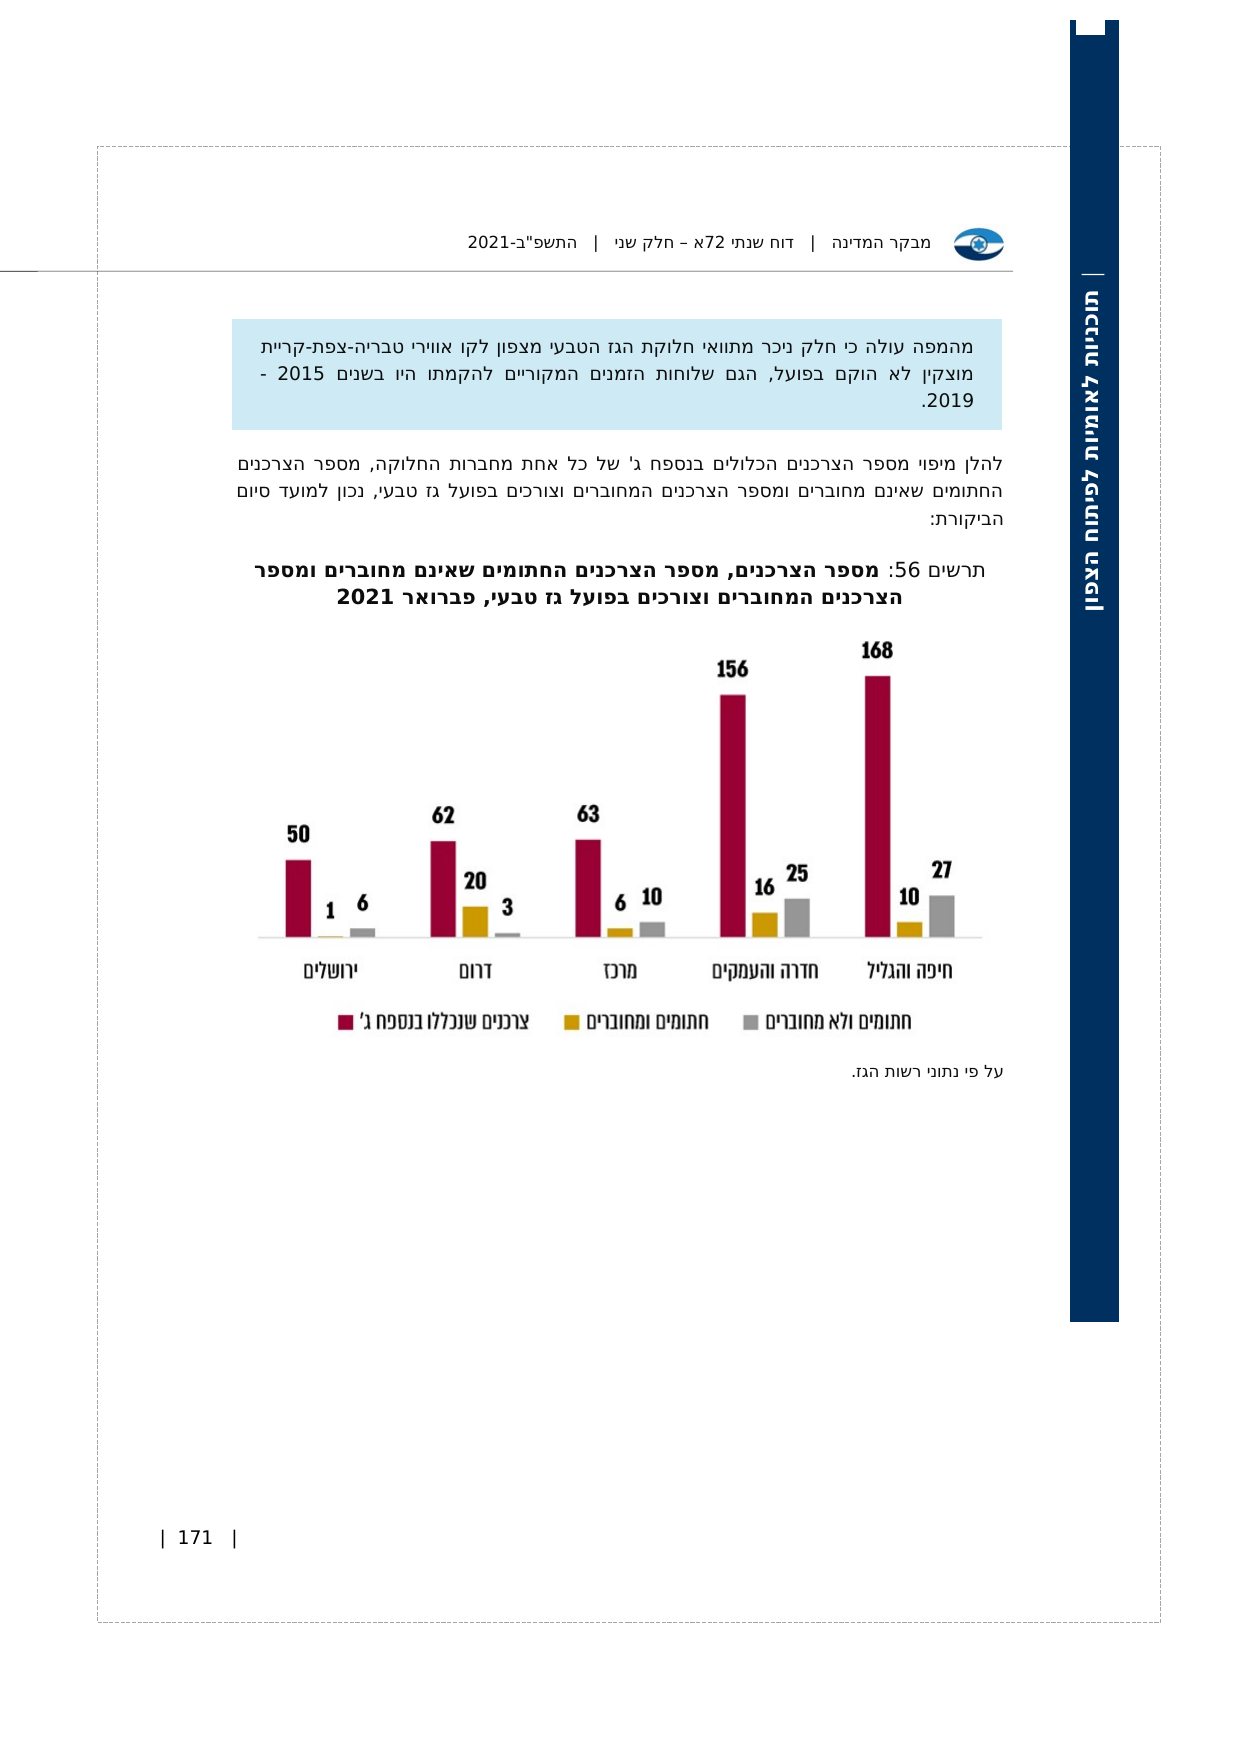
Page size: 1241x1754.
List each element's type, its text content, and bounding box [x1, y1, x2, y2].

picture [950, 224, 1007, 264]
text להלן מיפוי מספר הצרכנים הכלולים בנספח ג' של כל אחת מחברות החלוקה, מספר הצרכנים החתומים שאינם מחוברים ומספר הצרכנים המחוברים וצורכים בפועל גז טבעי, נכון למועד סיום הביקורת: [236, 449, 1004, 530]
text תרשים 56: מספר הצרכנים, מספר הצרכנים החתומים שאינם מחוברים ומספר הצרכנים המחוברים וצורכים בפועל גז טבעי, פברואר 2021 [236, 555, 1004, 609]
text על פי נתוני רשות הגז. [236, 1056, 1004, 1083]
text מהמפה עולה כי חלק ניכר מתוואי חלוקת הגז הטבעי מצפון לקו אווירי טבריה-צפת-קריית מוצקין לא הוקם בפועל, הגם שלוחות הזמנים המקוריים להקמתו היו בשנים 2015 - 2019. [237, 324, 997, 426]
picture [236, 634, 1004, 1037]
